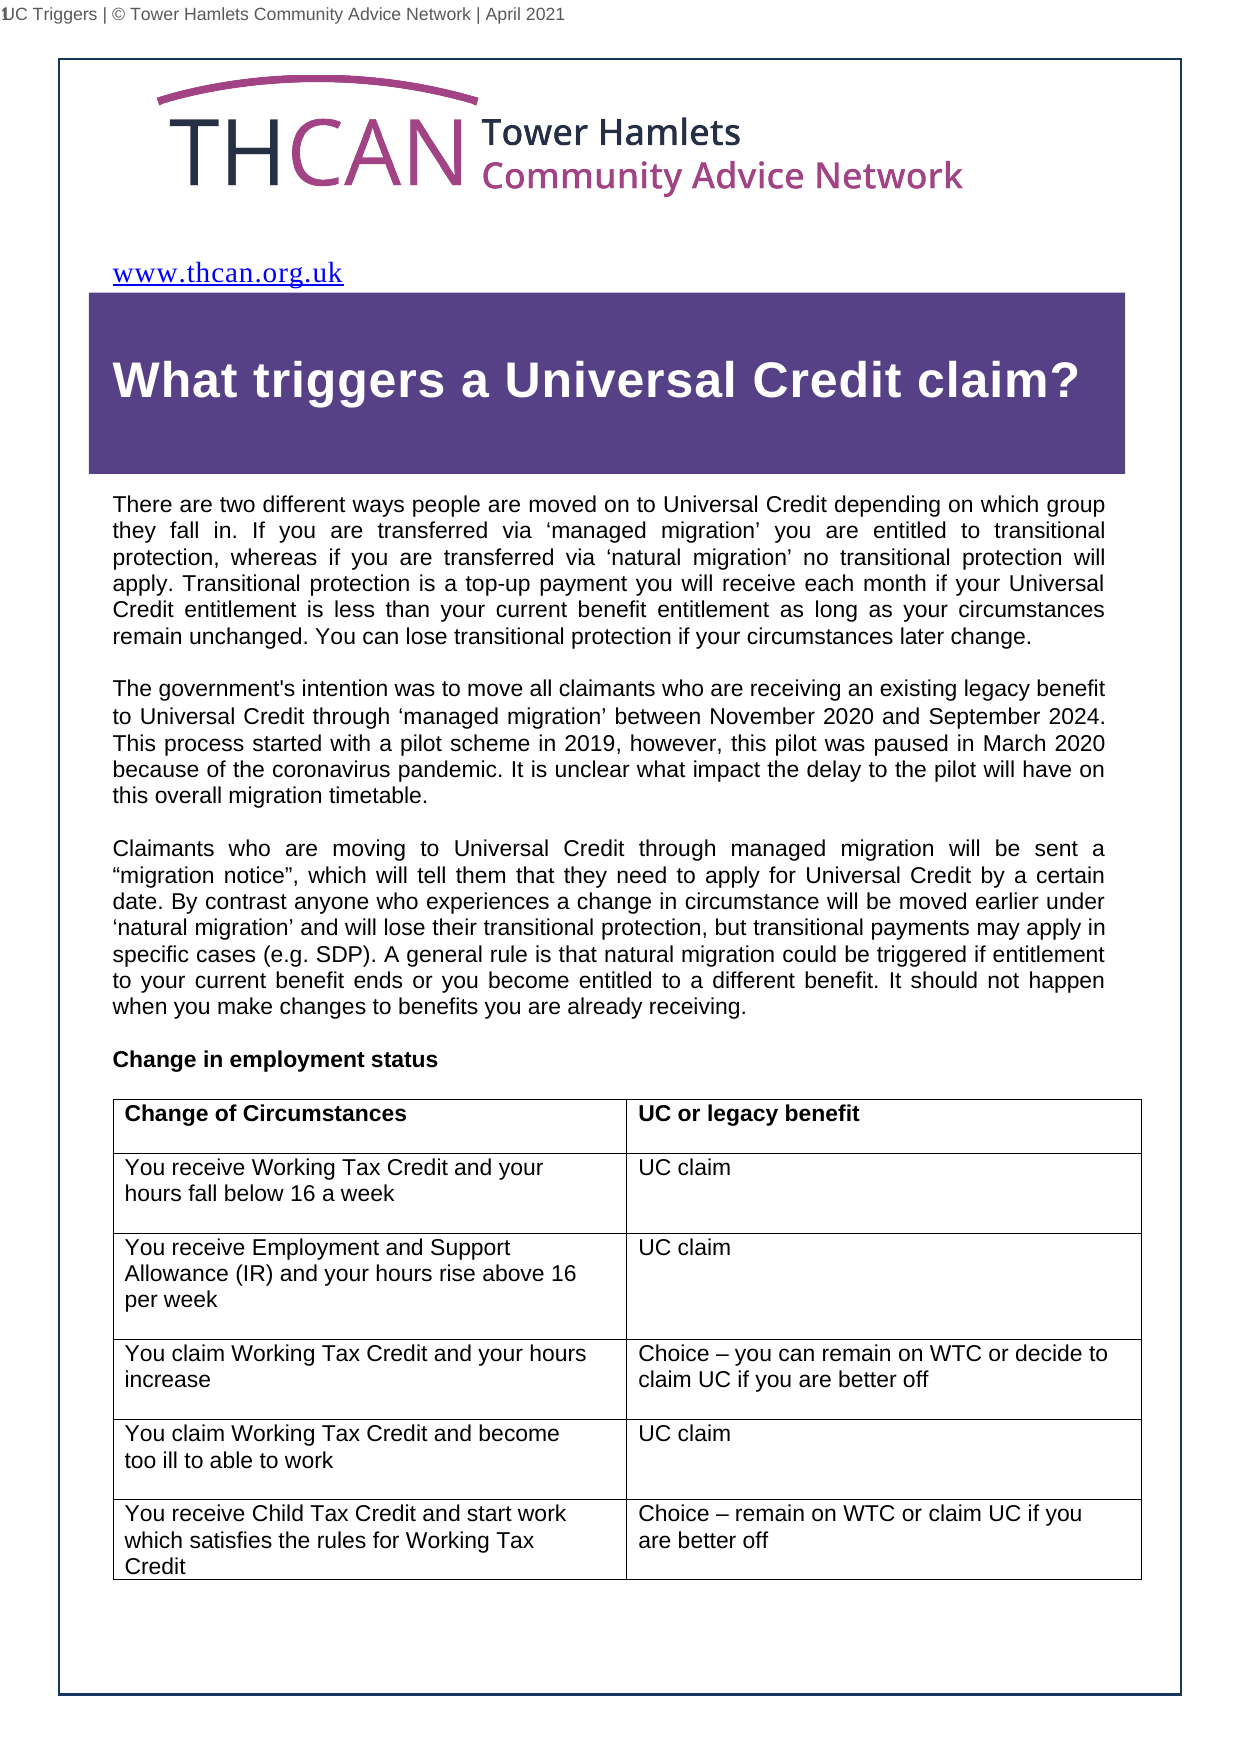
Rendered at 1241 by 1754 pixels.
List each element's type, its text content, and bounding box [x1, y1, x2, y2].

table_cell UC claim [627, 1154, 1141, 1233]
table_cell You claim Working Tax Credit and your hours increase [114, 1340, 626, 1419]
table_cell You receive Child Tax Credit and start work which satisfies the rules for Working Tax Credit [114, 1500, 626, 1579]
text There are two different ways people are moved on to Universal Credit depending on which group they fall in. If you are transferred via ‘managed migration’ you are entitled to transitional protection, whereas if you are transferred via ‘natural migration’ no transitional protection will apply. Transitional protection is a top-up payment you will receive each month if your Universal Credit entitlement is less than your current benefit entitlement as long as your circumstances remain unchanged. You can lose transitional protection if your circumstances later change. [112, 491, 1106, 649]
table_cell UC claim [627, 1234, 1141, 1339]
table_cell You claim Working Tax Credit and become too ill to able to work [114, 1420, 626, 1499]
text The government's intention was to move all claimants who are receiving an existing legacy benefit to Universal Credit through ‘managed migration’ between November 2020 and September 2024. This process started with a pilot scheme in 2019, however, this pilot was paused in March 2020 because of the coronavirus pandemic. It is unclear what impact the delay to the pilot will have on this overall migration timetable. [112, 675, 1106, 809]
text www.thcan.org.uk [112, 224, 1128, 297]
picture [156, 75, 963, 197]
text Claimants who are moving to Universal Credit through managed migration will be sent a “migration notice”, which will tell them that they need to apply for Universal Credit by a certain date. By contrast anyone who experiences a change in circumstance will be moved earlier under ‘natural migration’ and will lose their transitional protection, but transitional payments may apply in specific cases (e.g. SDP). A general rule is that natural migration could be triggered if entitlement to your current benefit ends or you become entitled to a different benefit. It should not happen when you make changes to benefits you are already receiving. [112, 835, 1106, 1020]
table_cell You receive Employment and Support Allowance (IR) and your hours rise above 16 per week [114, 1234, 626, 1339]
text Change in employment status [112, 1046, 1106, 1072]
table_header UC or legacy benefit [627, 1100, 1141, 1152]
table_cell You receive Working Tax Credit and your hours fall below 16 a week [114, 1154, 626, 1233]
table_header Change of Circumstances [114, 1100, 626, 1152]
text What triggers a Universal Credit claim? [112, 339, 1128, 412]
table_cell Choice – remain on WTC or claim UC if you are better off [627, 1500, 1141, 1579]
table_cell Choice – you can remain on WTC or decide to claim UC if you are better off [627, 1340, 1141, 1419]
table_cell UC claim [627, 1420, 1141, 1499]
